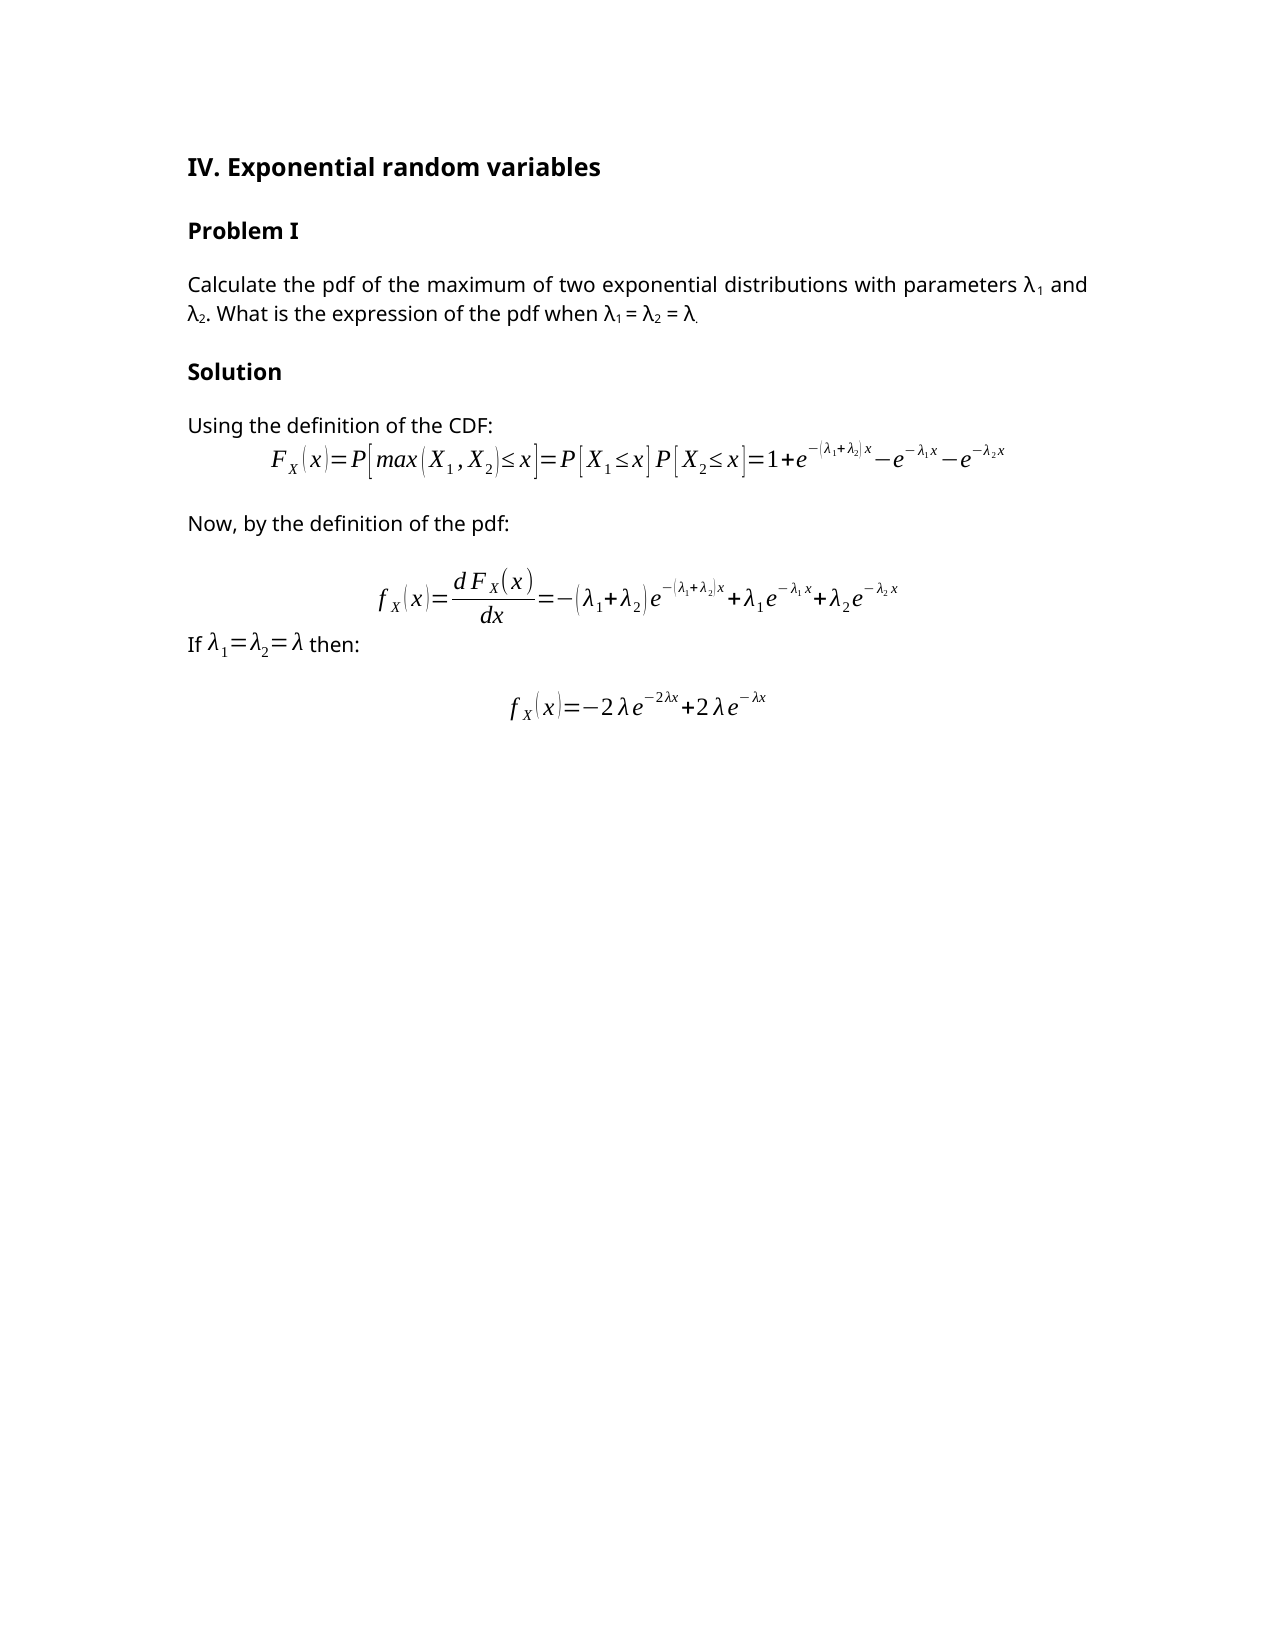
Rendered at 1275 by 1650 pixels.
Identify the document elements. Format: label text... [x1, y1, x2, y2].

text If then: [187, 629, 1088, 660]
subtitle IV. Exponential random variables [187, 150, 1088, 184]
text Now, by the definition of the pdf: [187, 509, 1088, 537]
text Calculate the pdf of the maximum of two exponential distributions with parameters λ1 and λ2. What is the expression of the pdf when λ1 = λ2 = λ. [187, 271, 1088, 327]
text Using the definition of the CDF: [187, 411, 1088, 440]
subtitle Solution [187, 356, 1088, 387]
subtitle Problem I [187, 215, 1088, 247]
